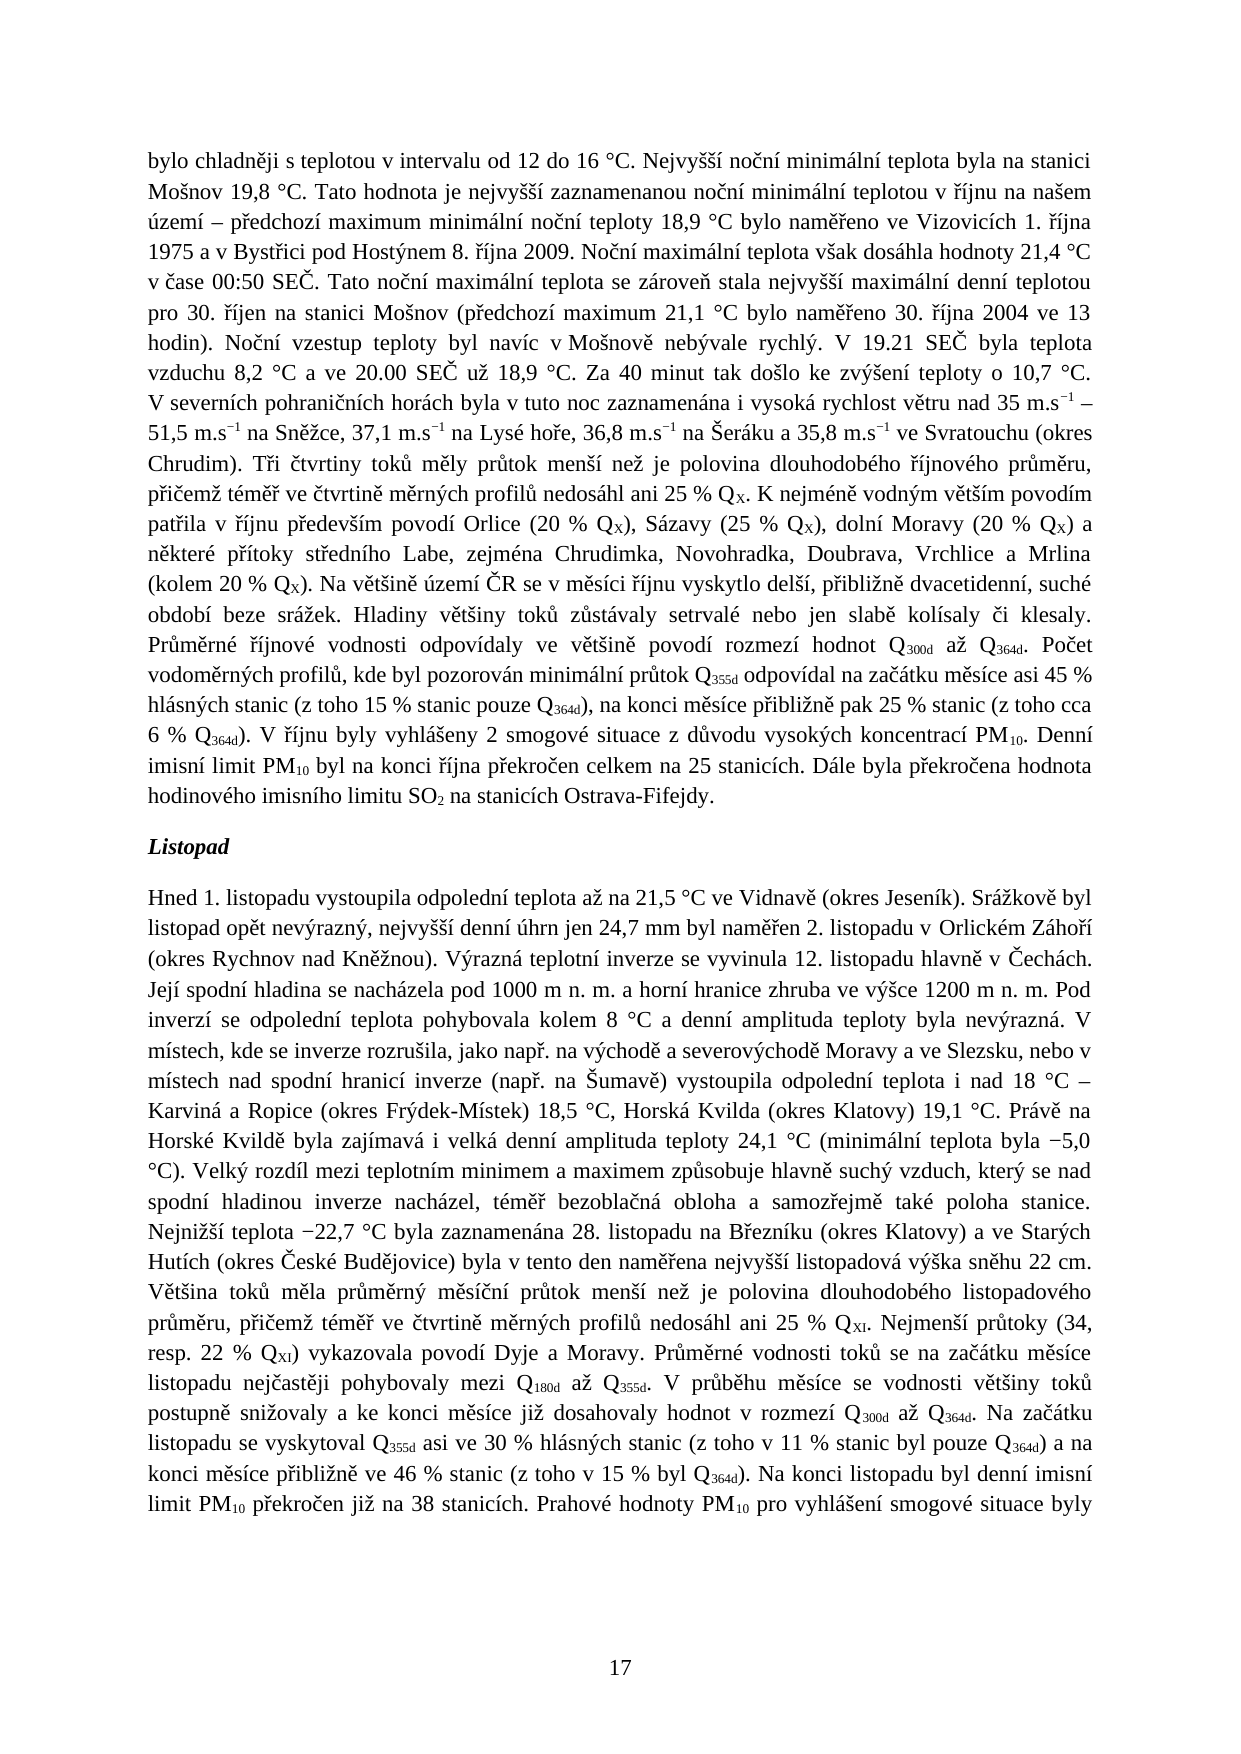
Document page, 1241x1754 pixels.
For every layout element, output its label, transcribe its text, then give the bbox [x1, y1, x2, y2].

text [148, 148, 1093, 808]
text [148, 884, 1093, 1546]
text Listopad [148, 833, 1093, 859]
